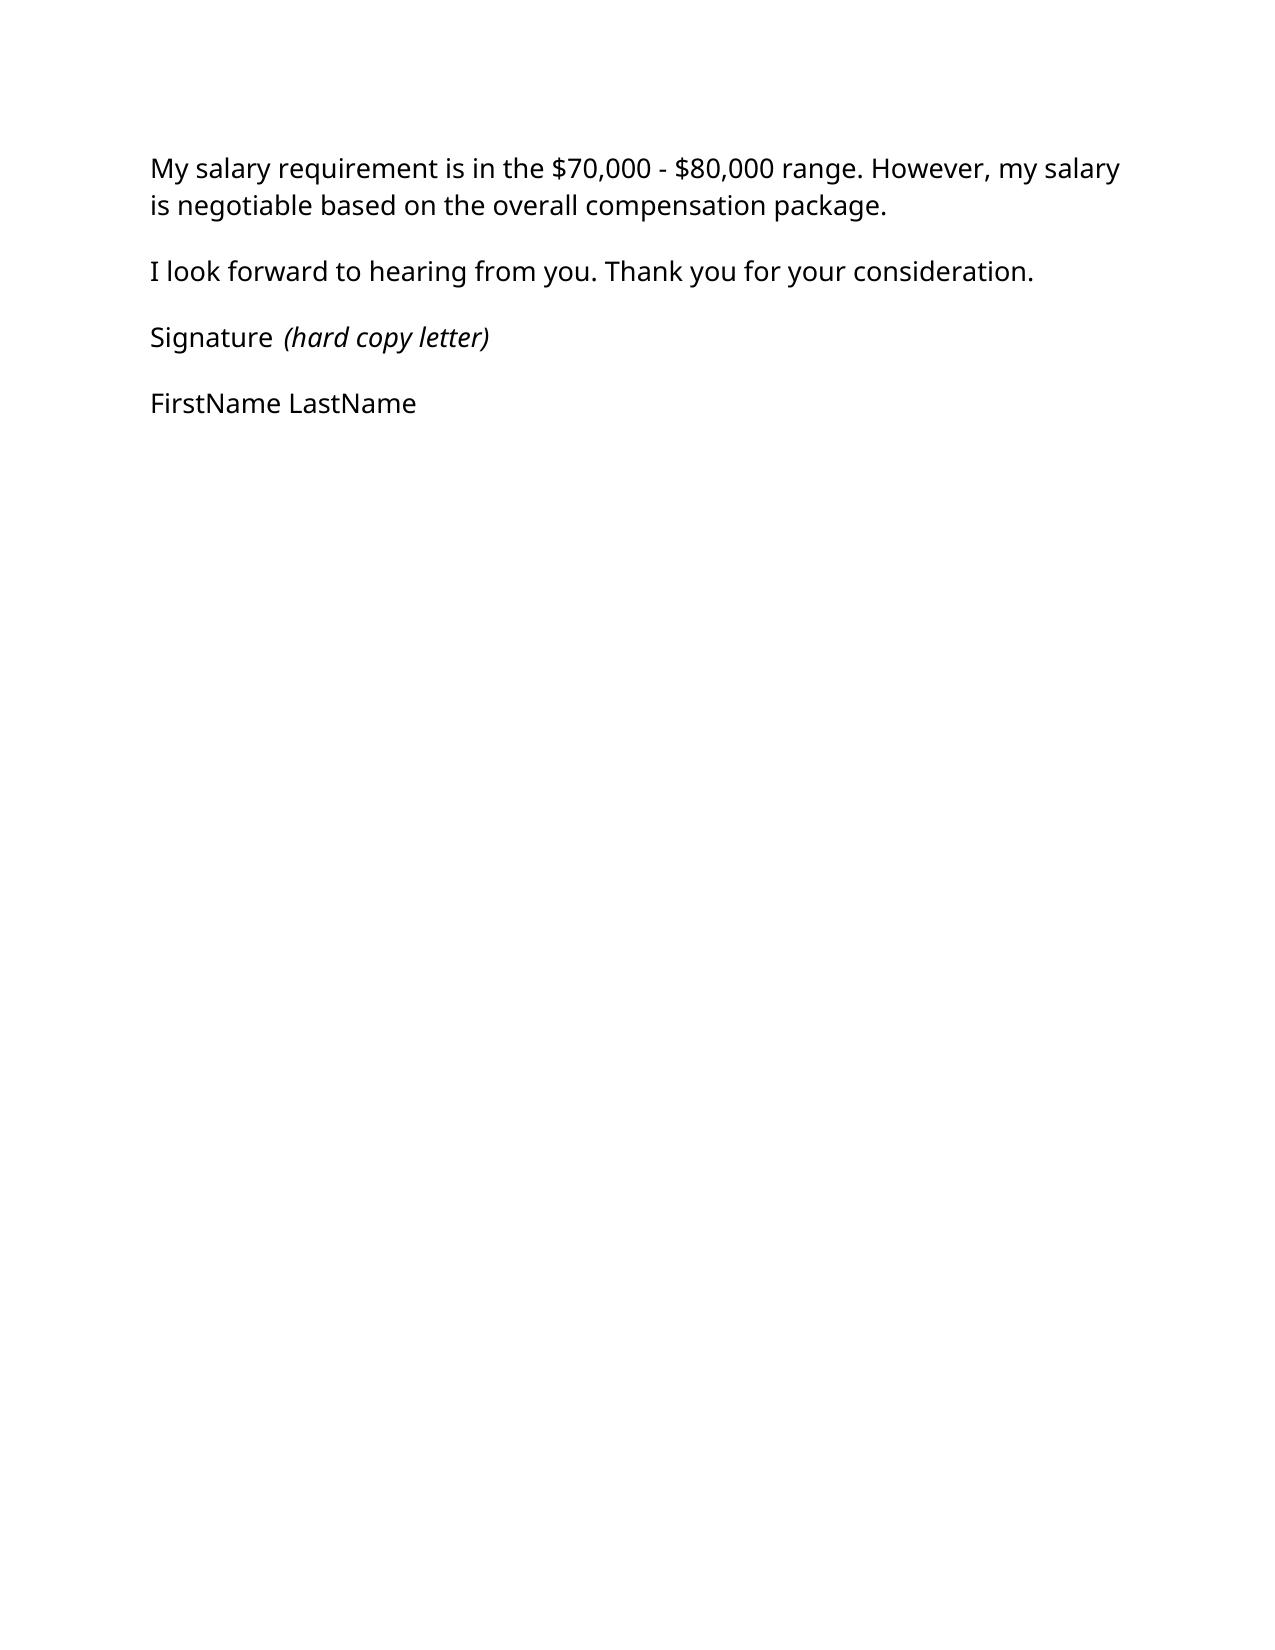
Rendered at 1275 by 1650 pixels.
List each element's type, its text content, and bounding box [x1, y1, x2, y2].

text Signature (hard copy letter) [150, 319, 1125, 356]
text I look forward to hearing from you. Thank you for your consideration. [150, 253, 1125, 290]
text FirstName LastName [150, 385, 1125, 422]
text My salary requirement is in the $70,000 - $80,000 range. However, my salary is negotiable based on the overall compensation package. [150, 150, 1125, 224]
